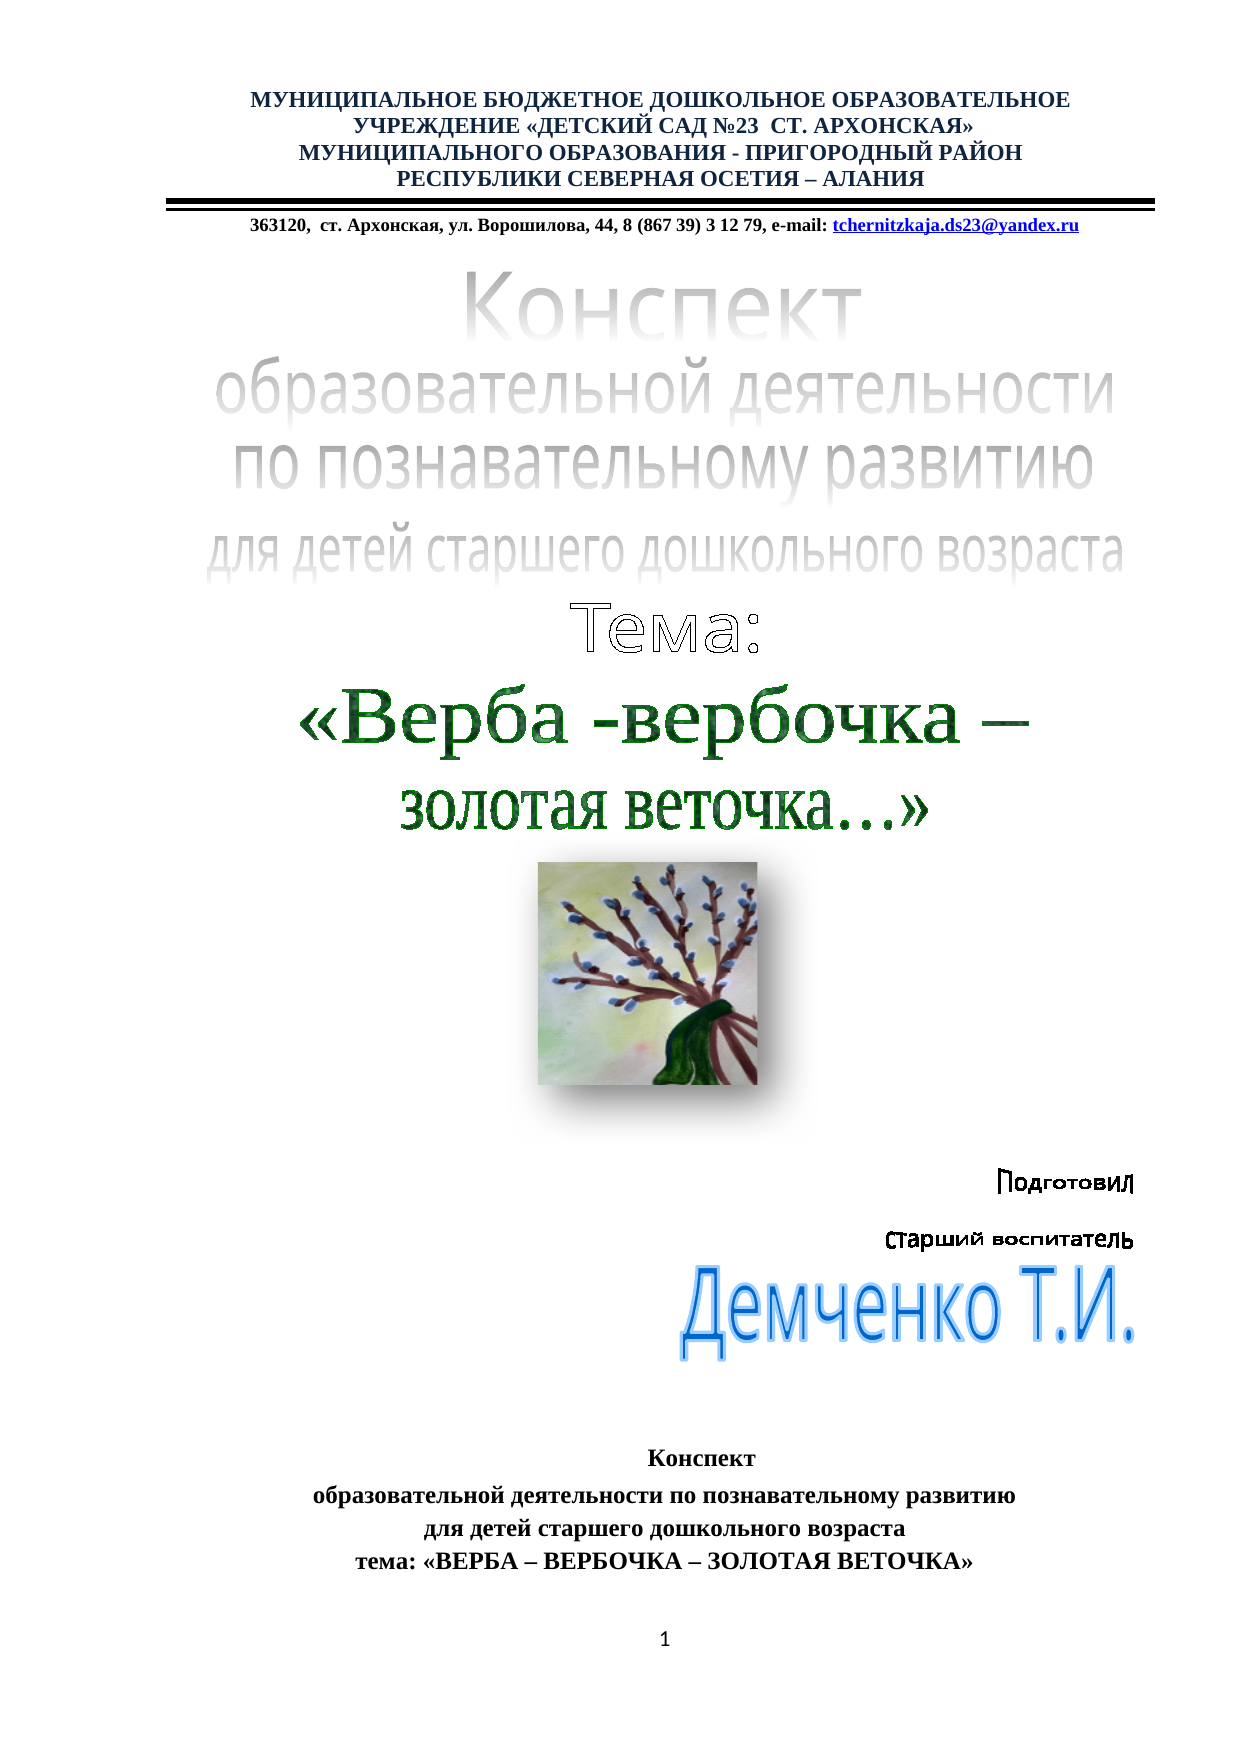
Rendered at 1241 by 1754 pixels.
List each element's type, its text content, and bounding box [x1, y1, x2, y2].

picture [925, 704, 959, 742]
picture [657, 790, 681, 829]
picture [522, 792, 547, 828]
text тема: «ВЕРБА – ВЕРБОЧКА – ЗОЛОТАЯ ВЕТОЧКА» [177, 1546, 1152, 1575]
picture [457, 792, 486, 829]
picture [704, 704, 743, 759]
picture [318, 709, 337, 739]
picture [623, 705, 659, 742]
picture [487, 685, 525, 742]
picture [750, 685, 788, 742]
picture [808, 790, 832, 829]
text 363120, ст. Архонская, ул. Ворошилова, 44, 8 (867 39) 3 12 79, e-mail: tchernitzkaja.ds23@yandex.ru [177, 211, 1152, 235]
picture [795, 704, 834, 742]
picture [300, 709, 319, 739]
picture [776, 792, 806, 828]
text Конспект [177, 1443, 1152, 1471]
picture [533, 704, 567, 742]
picture [403, 704, 436, 742]
picture [685, 792, 710, 828]
picture [626, 791, 652, 828]
picture [402, 790, 422, 829]
picture [441, 704, 480, 759]
picture [427, 790, 455, 829]
picture [881, 706, 922, 742]
text образовательной деятельности по познавательному развитию [177, 1480, 1152, 1509]
picture [841, 821, 848, 829]
picture [713, 791, 740, 829]
text для детей старшего дошкольного возраста [177, 1513, 1152, 1542]
picture [537, 862, 758, 1085]
picture [915, 796, 927, 825]
picture [902, 796, 915, 825]
picture [343, 689, 394, 742]
picture [743, 792, 772, 828]
picture [490, 790, 519, 829]
picture [552, 790, 577, 829]
picture [579, 792, 606, 828]
picture [595, 721, 617, 726]
picture [863, 821, 870, 829]
picture [666, 704, 699, 742]
picture [885, 820, 891, 829]
picture [836, 706, 876, 742]
table_header МУНИЦИПАЛЬНОЕ БЮДЖЕТНОЕ ДОШКОЛЬНОЕ ОБРАЗОВАТЕЛЬНОЕ УЧРЕЖДЕНИЕ «ДЕТСКИЙ САД №23 СТ. АРХОНСКАЯ» МУНИЦИПАЛЬНОГО ОБРАЗОВАНИЯ - ПРИГОРОДНЫЙ РАЙОН РЕСПУБЛИКИ СЕВЕРНАЯ ОСЕТИЯ – АЛАНИЯ [166, 86, 1155, 198]
